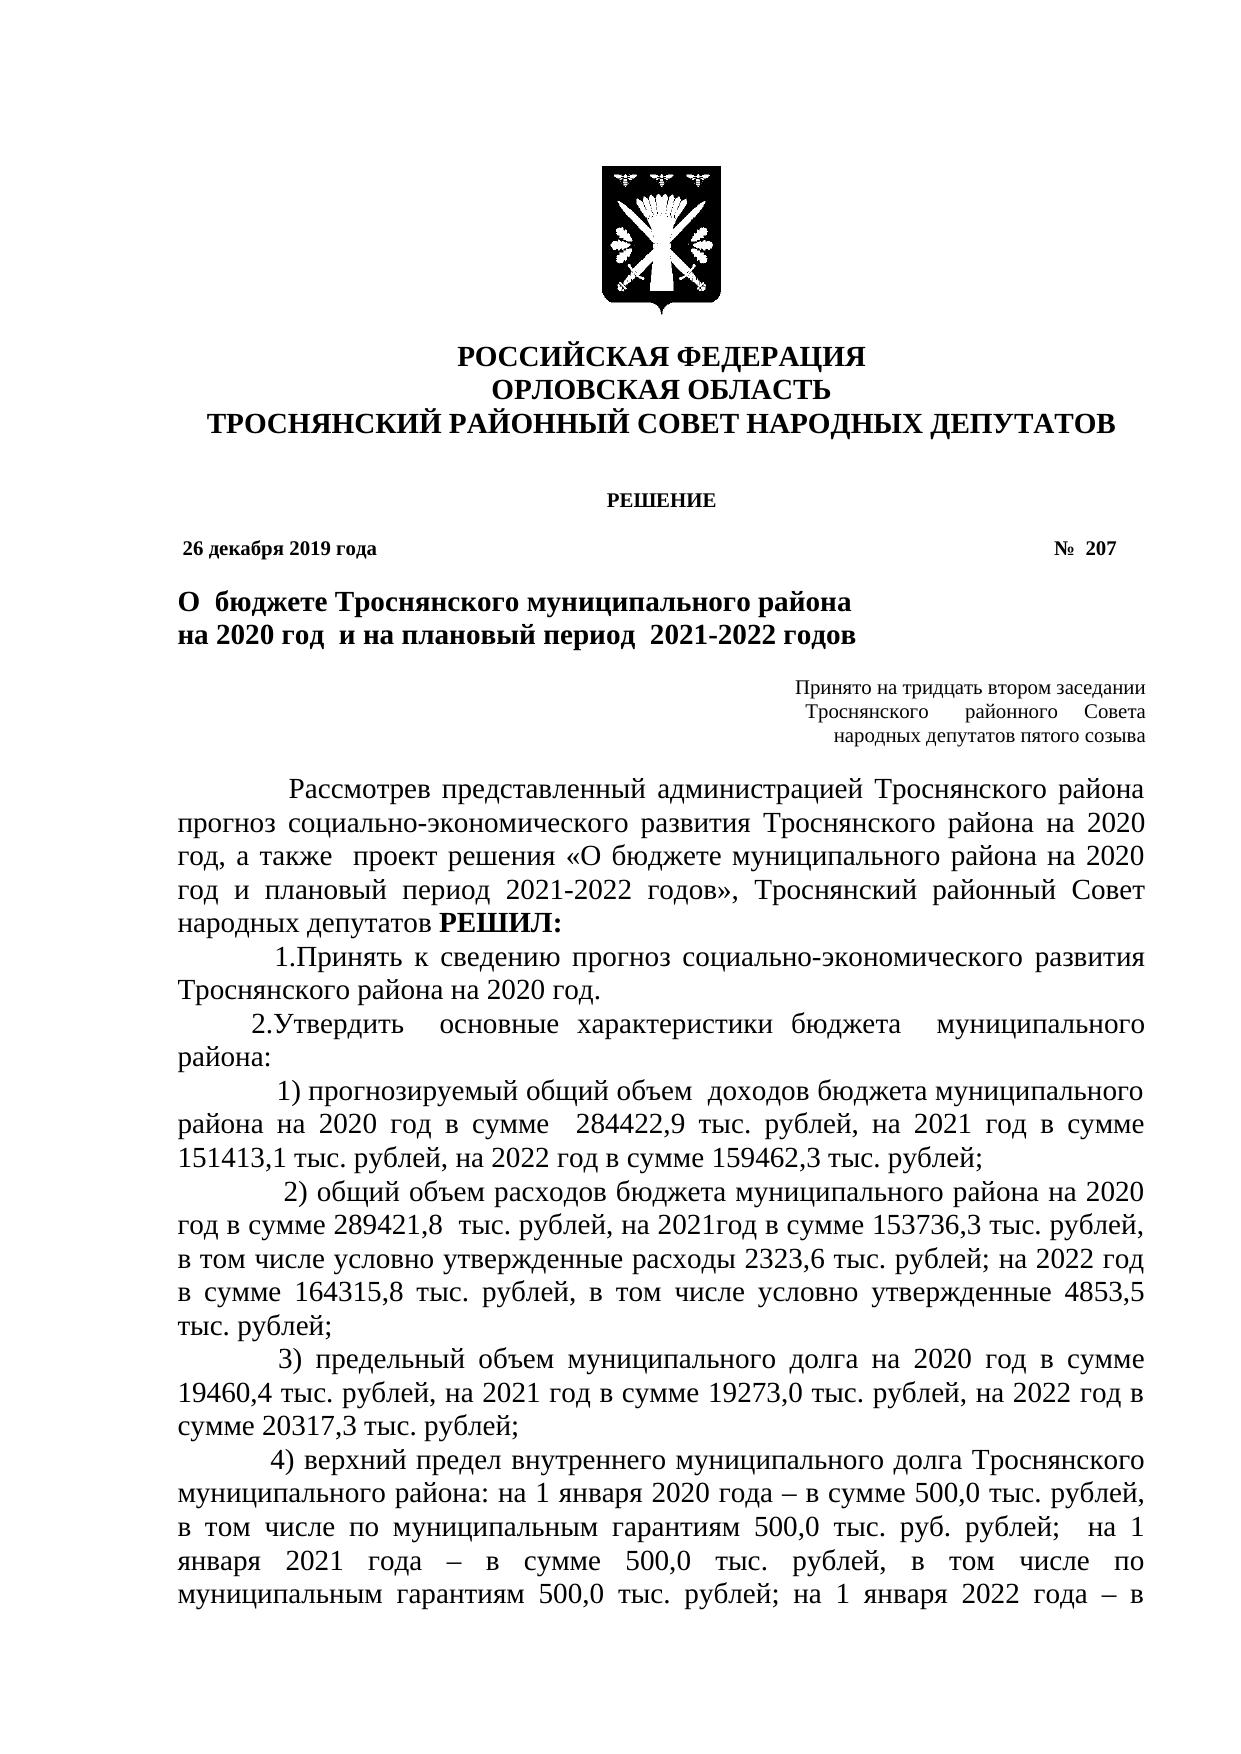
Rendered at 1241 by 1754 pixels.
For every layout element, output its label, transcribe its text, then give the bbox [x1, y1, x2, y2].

text Рассмотрев представленный администрацией Троснянского района прогноз социально-экономического развития Троснянского района на 2020 год, а также проект решения «О бюджете муниципального района на 2020 год и плановый период 2021-2022 годов», Троснянский районный Совет народных депутатов РЕШИЛ: [177, 771, 1146, 939]
text О бюджете Троснянского муниципального района [177, 584, 1146, 617]
text РЕШЕНИЕ [177, 487, 1146, 512]
text 1) прогнозируемый общий объем доходов бюджета муниципального района на 2020 год в сумме 284422,9 тыс. рублей, на 2021 год в сумме 151413,1 тыс. рублей, на 2022 год в сумме 159462,3 тыс. рублей; [177, 1073, 1146, 1174]
text 26 декабря 2019 года № 207 [177, 536, 1146, 560]
text 2.Утвердить основные характеристики бюджета муниципального района: [177, 1006, 1146, 1073]
text ОРЛОВСКАЯ ОБЛАСТЬ [177, 372, 1146, 406]
text народных депутатов пятого созыва [177, 723, 1146, 747]
text Троснянского районного Совета [177, 699, 1146, 723]
text ТРОСНЯНСКИЙ РАЙОННЫЙ СОВЕТ НАРОДНЫХ ДЕПУТАТОВ [177, 406, 1146, 439]
text Принято на тридцать втором заседании [177, 675, 1146, 699]
text РОССИЙСКАЯ ФЕДЕРАЦИЯ [177, 339, 1146, 372]
text 3) предельный объем муниципального долга на 2020 год в сумме 19460,4 тыс. рублей, на 2021 год в сумме 19273,0 тыс. рублей, на 2022 год в сумме 20317,3 тыс. рублей; [177, 1341, 1146, 1442]
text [177, 1442, 1146, 1610]
text на 2020 год и на плановый период 2021-2022 годов [177, 617, 1146, 651]
text 2) общий объем расходов бюджета муниципального района на 2020 год в сумме 289421,8 тыс. рублей, на 2021год в сумме 153736,3 тыс. рублей, в том числе условно утвержденные расходы 2323,6 тыс. рублей; на 2022 год в сумме 164315,8 тыс. рублей, в том числе условно утвержденные 4853,5 тыс. рублей; [177, 1174, 1146, 1341]
text 1.Принять к сведению прогноз социально-экономического развития Троснянского района на 2020 год. [177, 939, 1146, 1006]
